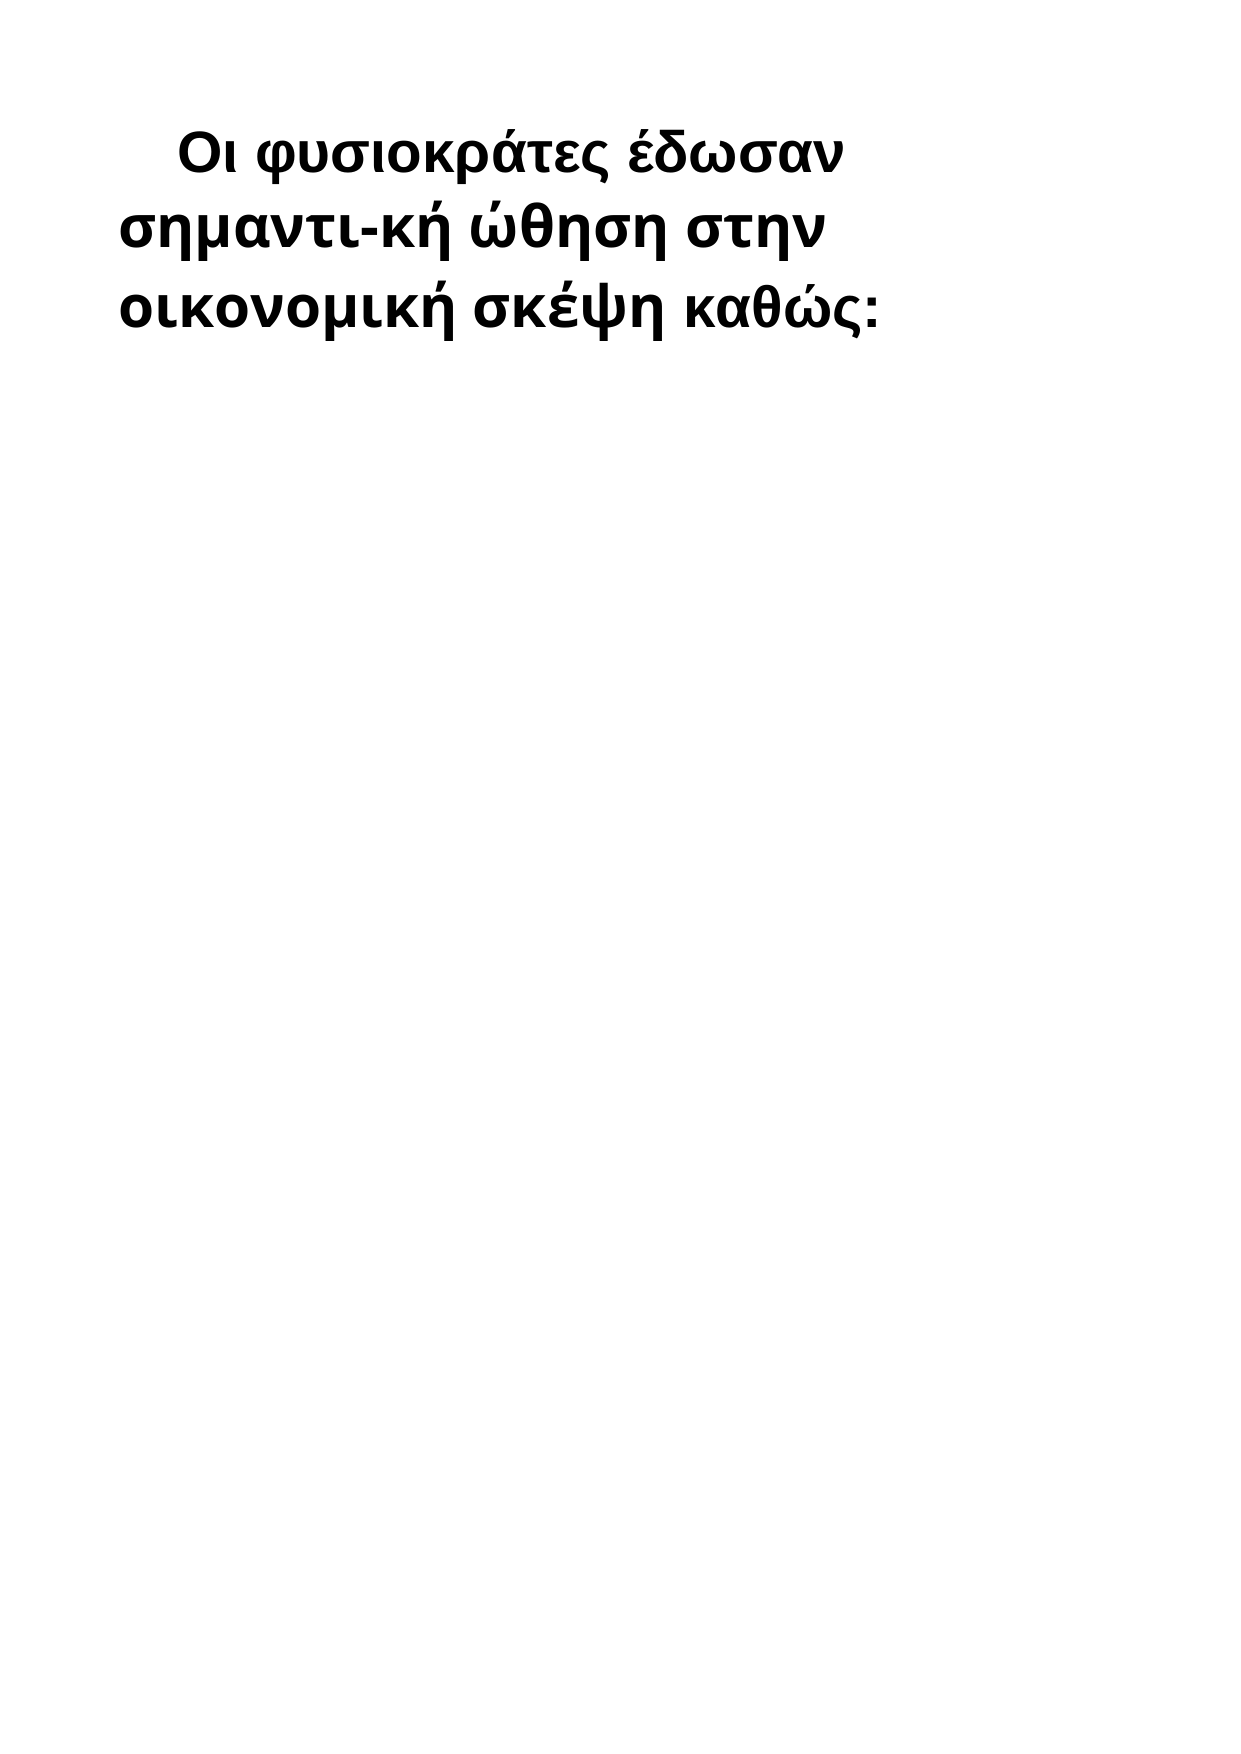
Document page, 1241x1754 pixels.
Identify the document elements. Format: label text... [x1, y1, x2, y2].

text Οι φυσιοκράτες έδωσαν σημαντι-κή ώθηση στην οικονομική σκέψη καθώς: [118, 118, 1122, 344]
